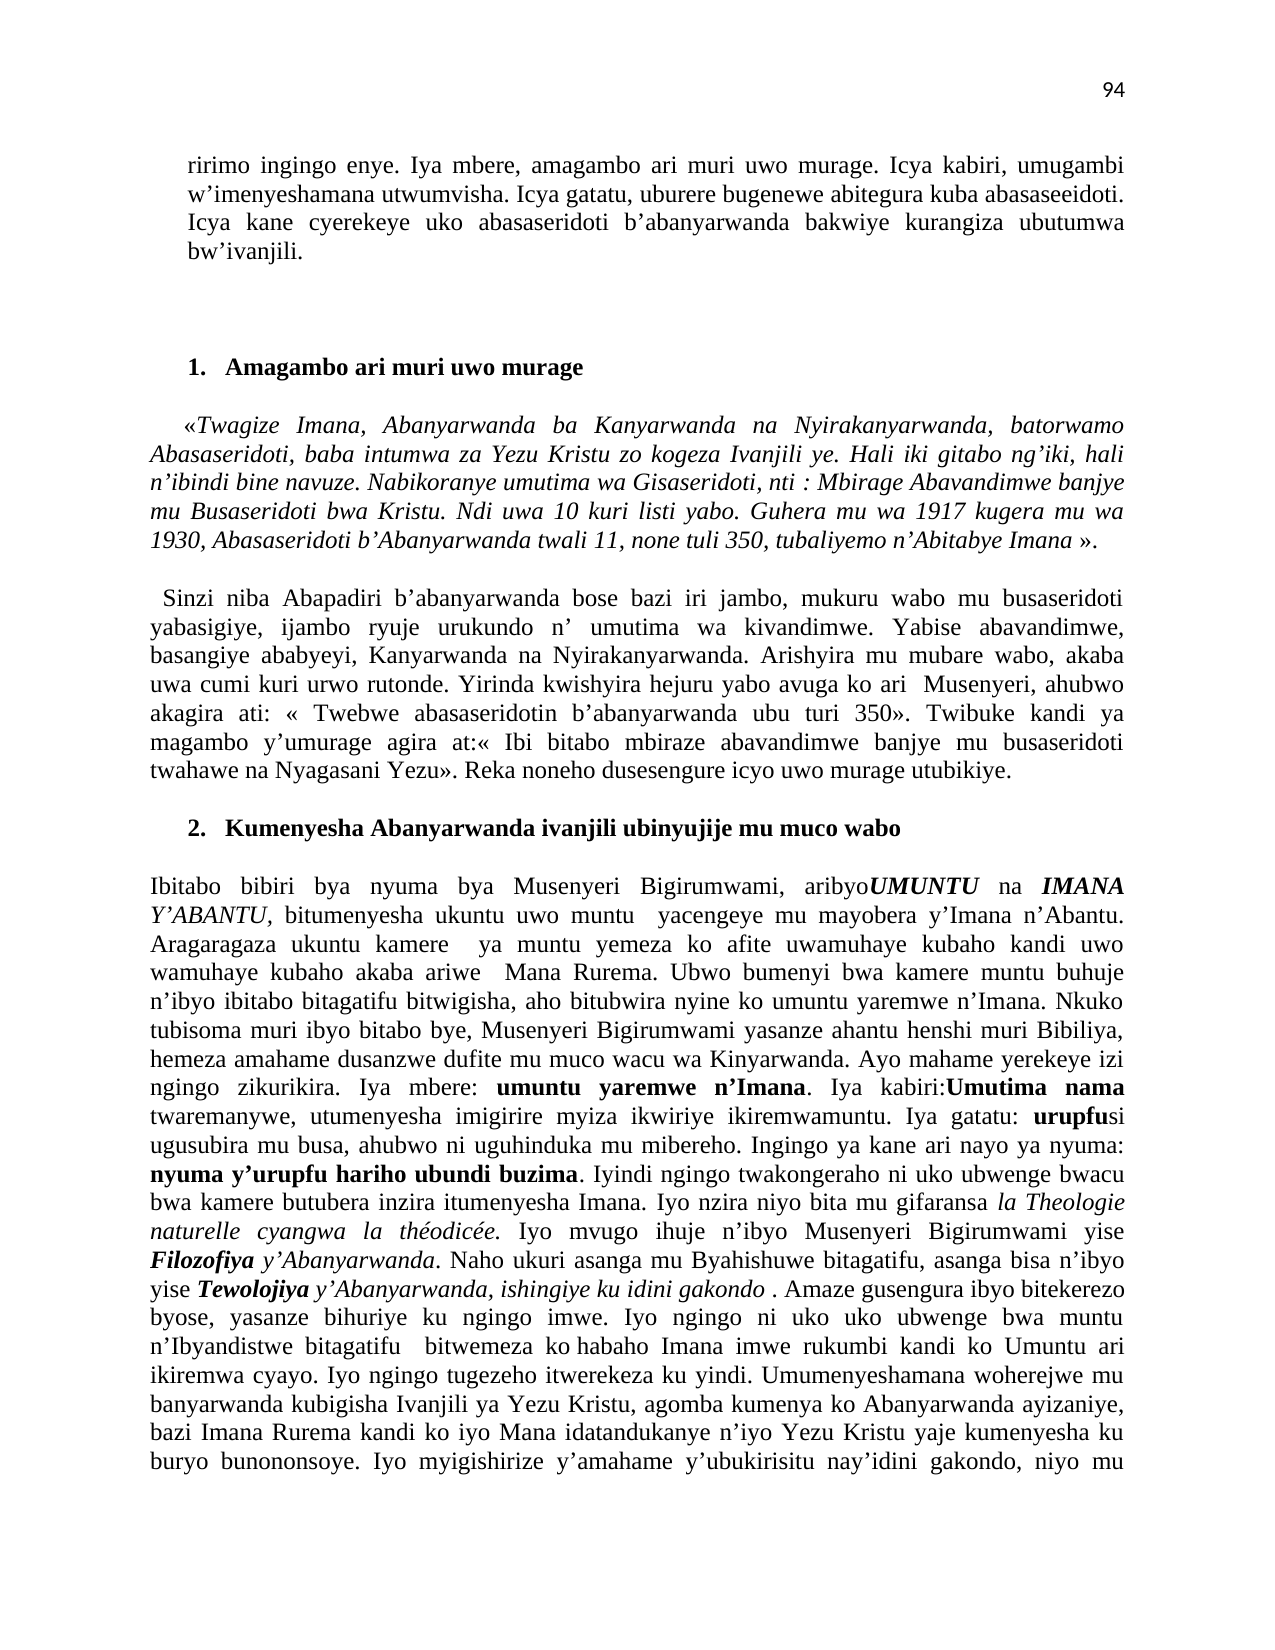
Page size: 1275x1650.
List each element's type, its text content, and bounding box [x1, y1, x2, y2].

text «Twagize Imana, Abanyarwanda ba Kanyarwanda na Nyirakanyarwanda, batorwamo Abasaseridoti, baba intumwa za Yezu Kristu zo kogeza Ivanjili ye. Hali iki gitabo ng’iki, hali n’ibindi bine navuze. Nabikoranye umutima wa Gisaseridoti, nti : Mbirage Abavandimwe banjye mu Busaseridoti bwa Kristu. Ndi uwa 10 kuri listi yabo. Guhera mu wa 1917 kugera mu wa 1930, Abasaseridoti b’Abanyarwanda twali 11, none tuli 350, tubaliyemo n’Abitabye Imana ». [150, 410, 1125, 554]
text Sinzi niba Abapadiri b’abanyarwanda bose bazi iri jambo, mukuru wabo mu busaseridoti yabasigiye, ijambo ryuje urukundo n’ umutima wa kivandimwe. Yabise abavandimwe, basangiye ababyeyi, Kanyarwanda na Nyirakanyarwanda. Arishyira mu mubare wabo, akaba uwa cumi kuri urwo rutonde. Yirinda kwishyira hejuru yabo avuga ko ari Musenyeri, ahubwo akagira ati: « Twebwe abasaseridotin b’abanyarwanda ubu turi 350». Twibuke kandi ya magambo y’umurage agira at:« Ibi bitabo mbiraze abavandimwe banjye mu busaseridoti twahawe na Nyagasani Yezu». Reka noneho dusesengure icyo uwo murage utubikiye. [150, 583, 1125, 784]
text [187, 150, 1125, 265]
list Amagambo ari muri uwo murage [187, 352, 1125, 381]
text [150, 871, 1125, 1475]
list Kumenyesha Abanyarwanda ivanjili ubinyujije mu muco wabo [187, 813, 1125, 842]
